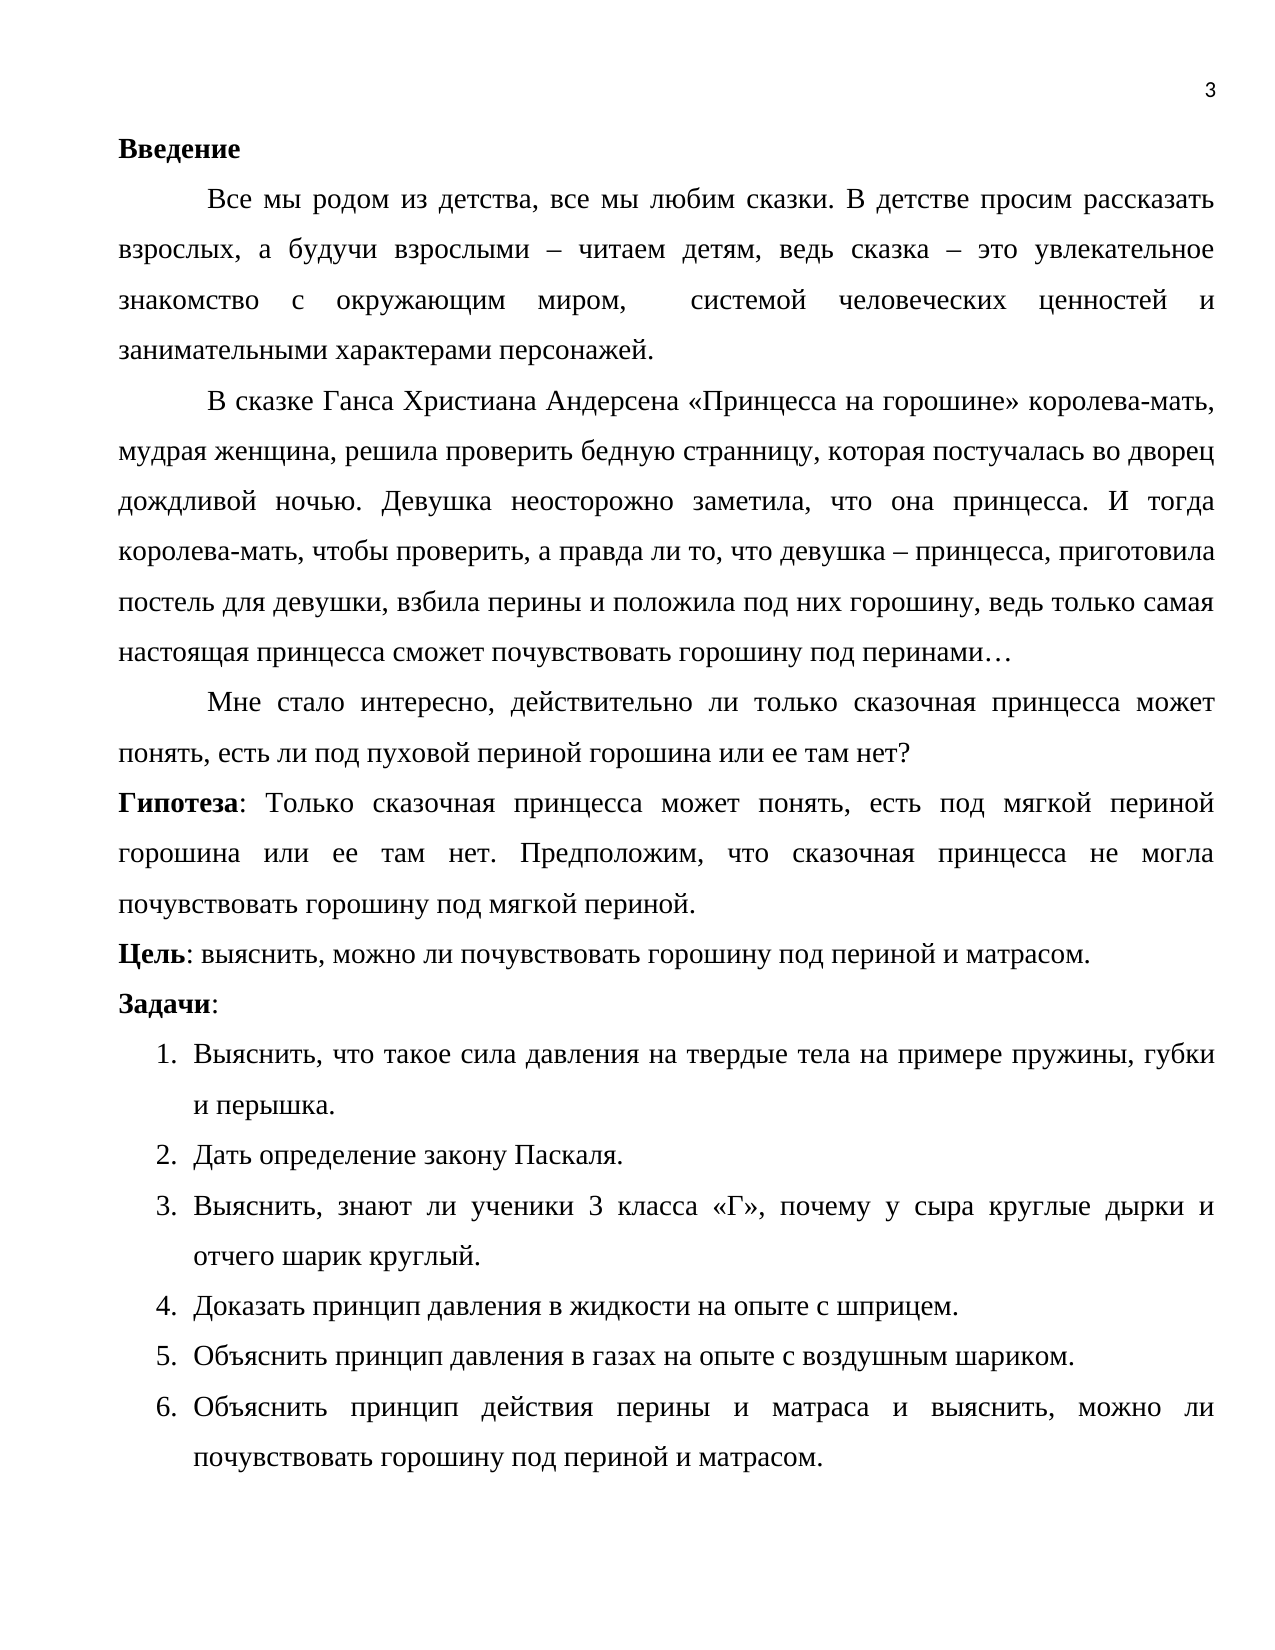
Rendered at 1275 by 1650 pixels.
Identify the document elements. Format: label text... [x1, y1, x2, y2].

text В сказке Ганса Христиана Андерсена «Принцесса на горошине» королева-мать, мудрая женщина, решила проверить бедную странницу, которая постучалась во дворец дождливой ночью. Девушка неосторожно заметила, что она принцесса. И тогда королева-мать, чтобы проверить, а правда ли то, что девушка – принцесса, приготовила постель для девушки, взбила перины и положила под них горошину, ведь только самая настоящая принцесса сможет почувствовать горошину под перинами… [118, 383, 1216, 668]
list Выяснить, знают ли ученики 3 класса «Г», почему у сыра круглые дырки и отчего шарик круглый. [156, 1188, 1216, 1271]
list Дать определение закону Паскаля. [156, 1137, 1216, 1171]
list Объяснить принцип действия перины и матраса и выяснить, можно ли почувствовать горошину под периной и матрасом. [156, 1389, 1216, 1473]
list Доказать принцип давления в жидкости на опыте с шприцем. [156, 1288, 1216, 1322]
text Гипотеза: Только сказочная принцесса может понять, есть под мягкой периной горошина или ее там нет. Предположим, что сказочная принцесса не могла почувствовать горошину под мягкой периной. [118, 785, 1216, 919]
list Объяснить принцип давления в газах на опыте с воздушным шариком. [156, 1338, 1216, 1372]
text Мне стало интересно, действительно ли только сказочная принцесса может понять, есть ли под пуховой периной горошина или ее там нет? [118, 684, 1216, 768]
text Все мы родом из детства, все мы любим сказки. В детстве просим рассказать взрослых, а будучи взрослыми – читаем детям, ведь сказка – это увлекательное знакомство с окружающим миром, системой человеческих ценностей и занимательными характерами персонажей. [118, 181, 1216, 366]
list Выяснить, что такое сила давления на твердые тела на примере пружины, губки и перышка. [156, 1037, 1216, 1121]
text Цель: выяснить, можно ли почувствовать горошину под периной и матрасом. [118, 936, 1216, 969]
text Введение [118, 131, 1216, 164]
text Задачи: [118, 986, 1216, 1020]
